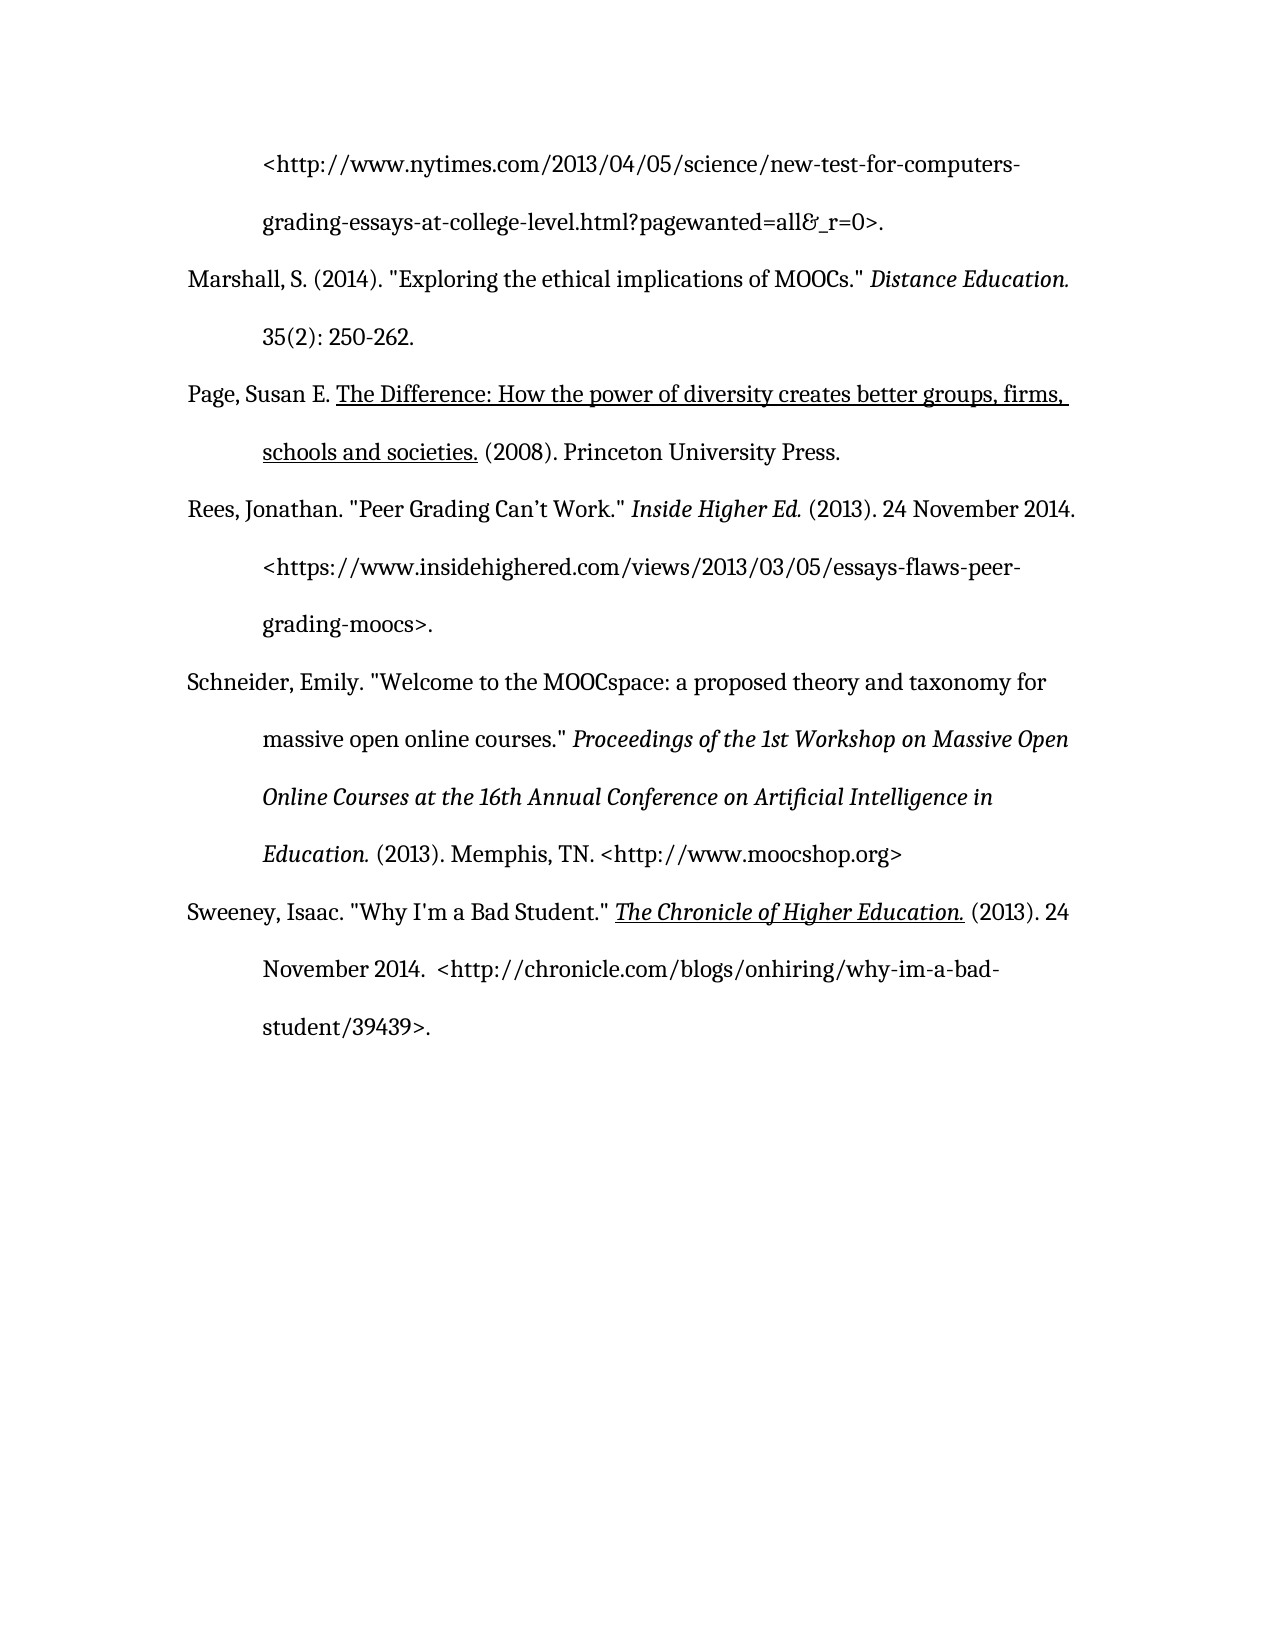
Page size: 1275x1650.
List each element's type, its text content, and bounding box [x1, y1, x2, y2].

text Schneider, Emily. "Welcome to the MOOCspace: a proposed theory and taxonomy for massive open online courses." Proceedings of the 1st Workshop on Massive Open Online Courses at the 16th Annual Conference on Artificial Intelligence in Education. (2013). Memphis, TN. <http://www.moocshop.org> [187, 667, 1087, 869]
text Marshall, S. (2014). "Exploring the ethical implications of MOOCs." Distance Education. 35(2): 250-262. [187, 265, 1087, 351]
text Sweeney, Isaac. "Why I'm a Bad Student." The Chronicle of Higher Education. (2013). 24 November 2014. <http://chronicle.com/blogs/onhiring/why-im-a-bad-student/39439>. [187, 897, 1087, 1041]
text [187, 150, 1087, 236]
text Page, Susan E. The Difference: How the power of diversity creates better groups, firms, schools and societies. (2008). Princeton University Press. [187, 380, 1087, 466]
text Rees, Jonathan. "Peer Grading Can’t Work." Inside Higher Ed. (2013). 24 November 2014. <https://www.insidehighered.com/views/2013/03/05/essays-flaws-peer-grading-moocs>. [187, 495, 1087, 639]
